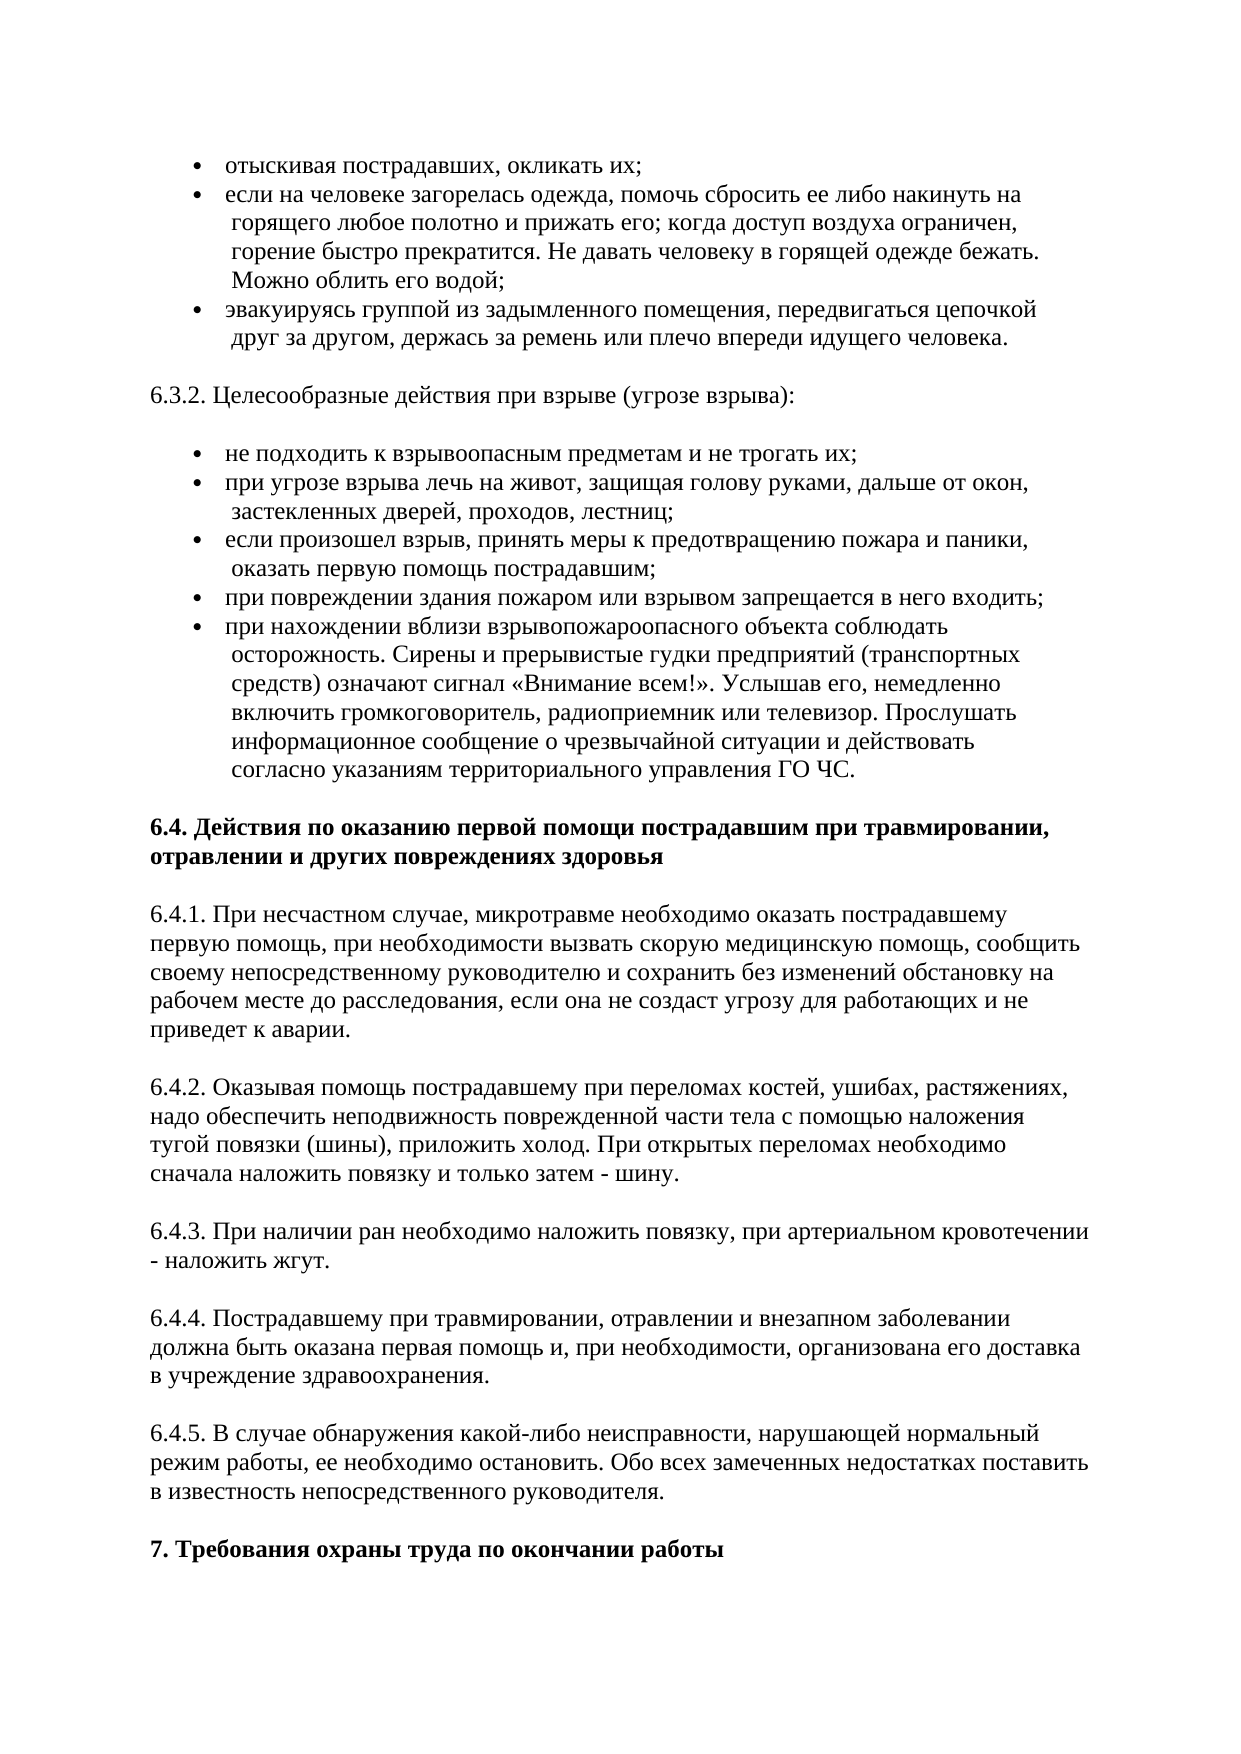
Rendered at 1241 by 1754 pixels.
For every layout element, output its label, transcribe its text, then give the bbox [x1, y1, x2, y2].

list при угрозе взрыва лечь на живот, защищая голову руками, дальше от окон, застекленных дверей, проходов, лестниц; [194, 467, 1071, 524]
list если произошел взрыв, принять меры к предотвращению пожара и паники, оказать первую помощь пострадавшим; [194, 524, 1071, 582]
text 6.4.5. В случае обнаружения какой-либо неисправности, нарушающей нормальный режим работы, ее необходимо остановить. Обо всех замеченных недостатках поставить в известность непосредственного руководителя. [150, 1418, 1090, 1504]
list при нахождении вблизи взрывопожароопасного объекта соблюдать осторожность. Сирены и прерывистые гудки предприятий (транспортных средств) означают сигнал «Внимание всем!». Услышав его, немедленно включить громкоговоритель, радиоприемник или телевизор. Прослушать информационное сообщение о чрезвычайной ситуации и действовать согласно указаниям территориального управления ГО ЧС. [194, 611, 1071, 783]
list отыскивая пострадавших, окликать их; [194, 150, 1071, 179]
text 6.4. Действия по оказанию первой помощи пострадавшим при травмировании, отравлении и других повреждениях здоровья [150, 812, 1090, 870]
text 6.4.3. При наличии ран необходимо наложить повязку, при артериальном кровотечении - наложить жгут. [150, 1216, 1090, 1274]
text 6.4.4. Пострадавшему при травмировании, отравлении и внезапном заболевании должна быть оказана первая помощь и, при необходимости, организована его доставка в учреждение здравоохранения. [150, 1303, 1090, 1389]
text 6.4.1. При несчастном случае, микротравме необходимо оказать пострадавшему первую помощь, при необходимости вызвать скорую медицинскую помощь, сообщить своему непосредственному руководителю и сохранить без изменений обстановку на рабочем месте до расследования, если она не создаст угрозу для работающих и не приведет к аварии. [150, 899, 1090, 1043]
list при повреждении здания пожаром или взрывом запрещается в него входить; [194, 582, 1071, 611]
text 6.4.2. Оказывая помощь пострадавшему при переломах костей, ушибах, растяжениях, надо обеспечить неподвижность поврежденной части тела с помощью наложения тугой повязки (шины), приложить холод. При открытых переломах необходимо сначала наложить повязку и только затем - шину. [150, 1072, 1090, 1187]
text 7. Требования охраны труда по окончании работы [150, 1534, 1090, 1562]
list если на человеке загорелась одежда, помочь сбросить ее либо накинуть на горящего любое полотно и прижать его; когда доступ воздуха ограничен, горение быстро прекратится. Не давать человеку в горящей одежде бежать. Можно облить его водой; [194, 179, 1071, 294]
list эвакуируясь группой из задымленного помещения, передвигаться цепочкой друг за другом, держась за ремень или плечо впереди идущего человека. [194, 294, 1071, 351]
text 6.3.2. Целесообразные действия при взрыве (угрозе взрыва): [150, 380, 1090, 409]
list не подходить к взрывоопасным предметам и не трогать их; [194, 438, 1071, 467]
